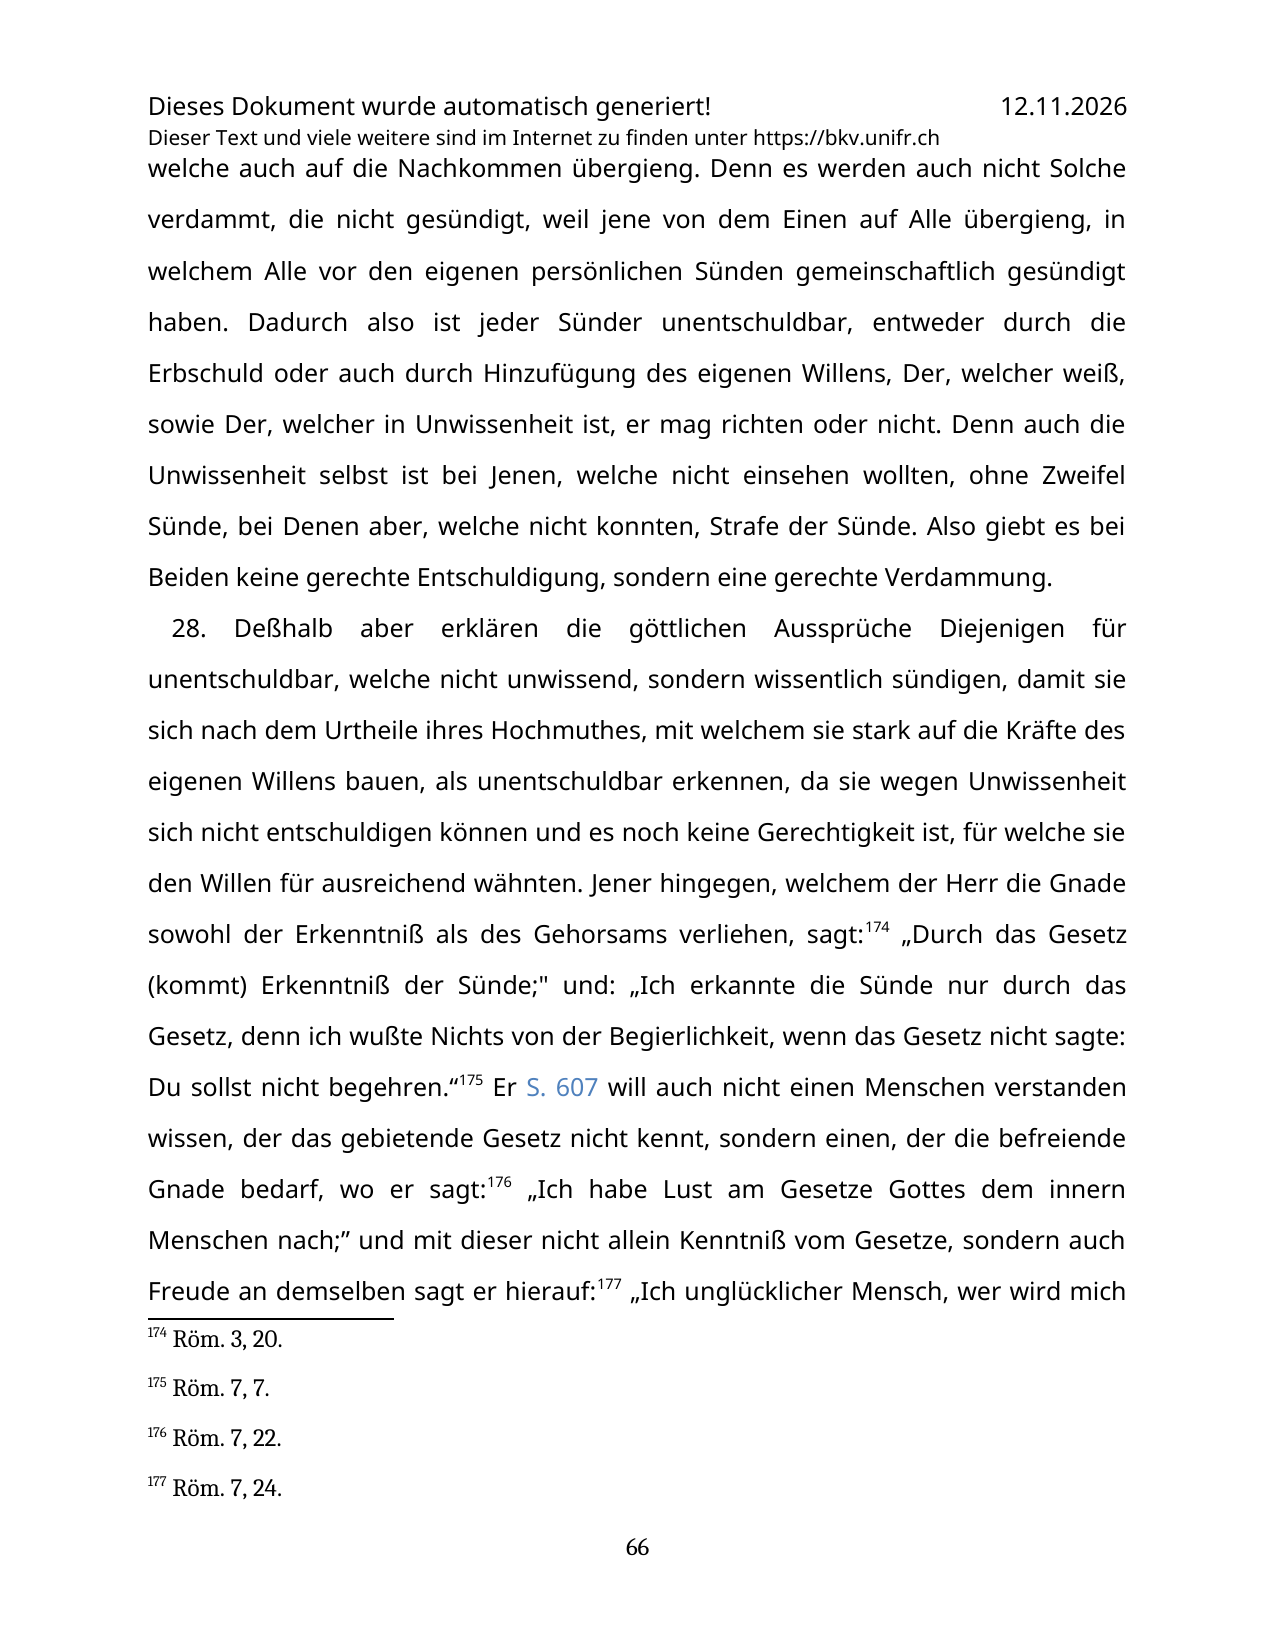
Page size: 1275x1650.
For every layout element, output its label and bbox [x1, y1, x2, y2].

text [148, 151, 1127, 593]
text [148, 610, 1127, 1308]
